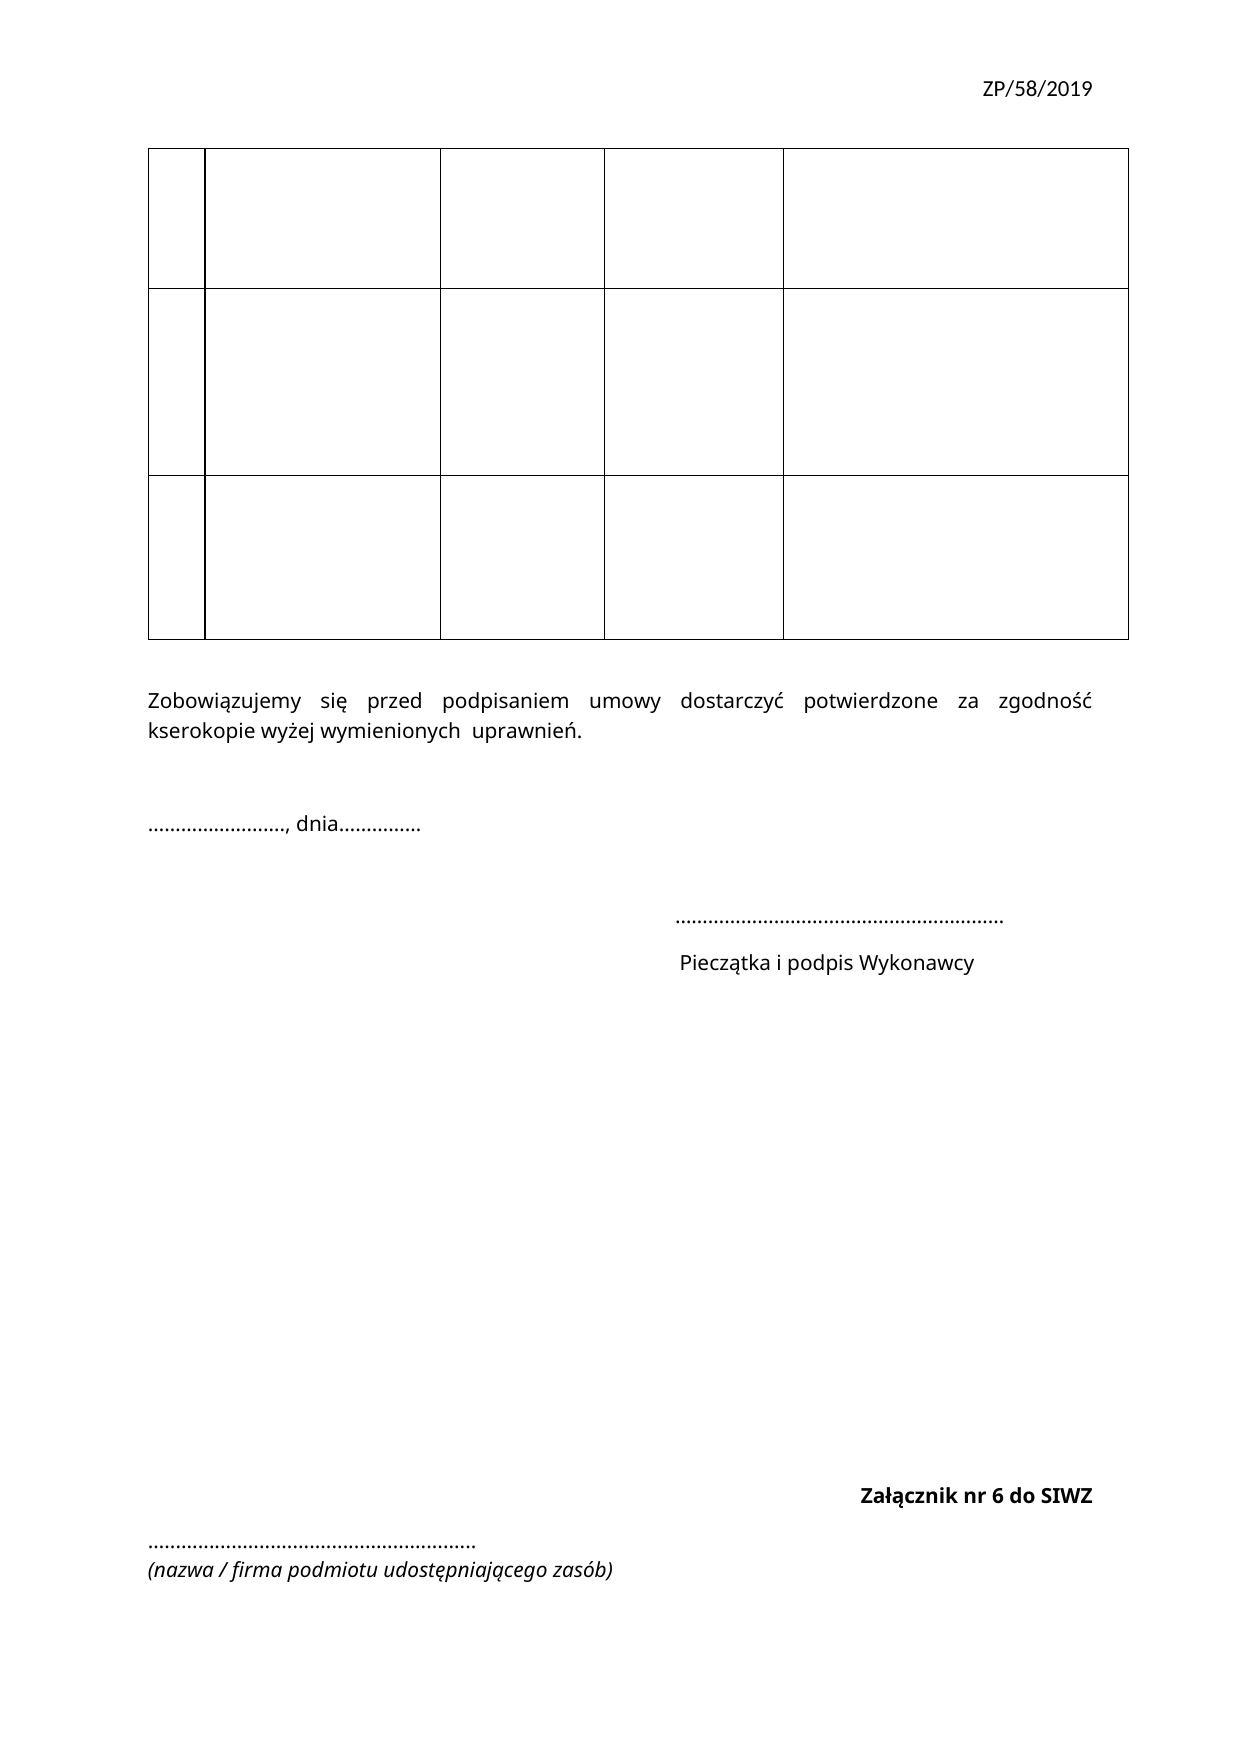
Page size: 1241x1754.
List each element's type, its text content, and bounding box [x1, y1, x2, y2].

table_cell [784, 289, 1128, 474]
table_cell [149, 289, 204, 474]
table_cell [605, 289, 783, 474]
text Pieczątka i podpis Wykonawcy [148, 948, 1093, 976]
table_cell [206, 149, 440, 288]
table_cell [605, 149, 783, 288]
text Załącznik nr 6 do SIWZ [148, 1482, 1093, 1510]
table_cell [441, 149, 604, 288]
table_cell [605, 476, 783, 638]
table_cell [441, 289, 604, 474]
table_cell [206, 289, 440, 474]
text Zobowiązujemy się przed podpisaniem umowy dostarczyć potwierdzone za zgodność kserokopie wyżej wymienionych uprawnień. [148, 686, 1093, 744]
table_cell [784, 476, 1128, 638]
text …………………………………………………… [148, 902, 1093, 930]
table_cell [441, 476, 604, 638]
text ……………………., dnia…………… [148, 809, 1093, 837]
table_cell [206, 476, 440, 638]
text …........................................................ (nazwa / firma podmiotu udostępniającego zasób) [148, 1527, 1093, 1583]
table_cell [784, 149, 1128, 288]
table_cell [149, 149, 204, 288]
table_cell [149, 476, 204, 638]
